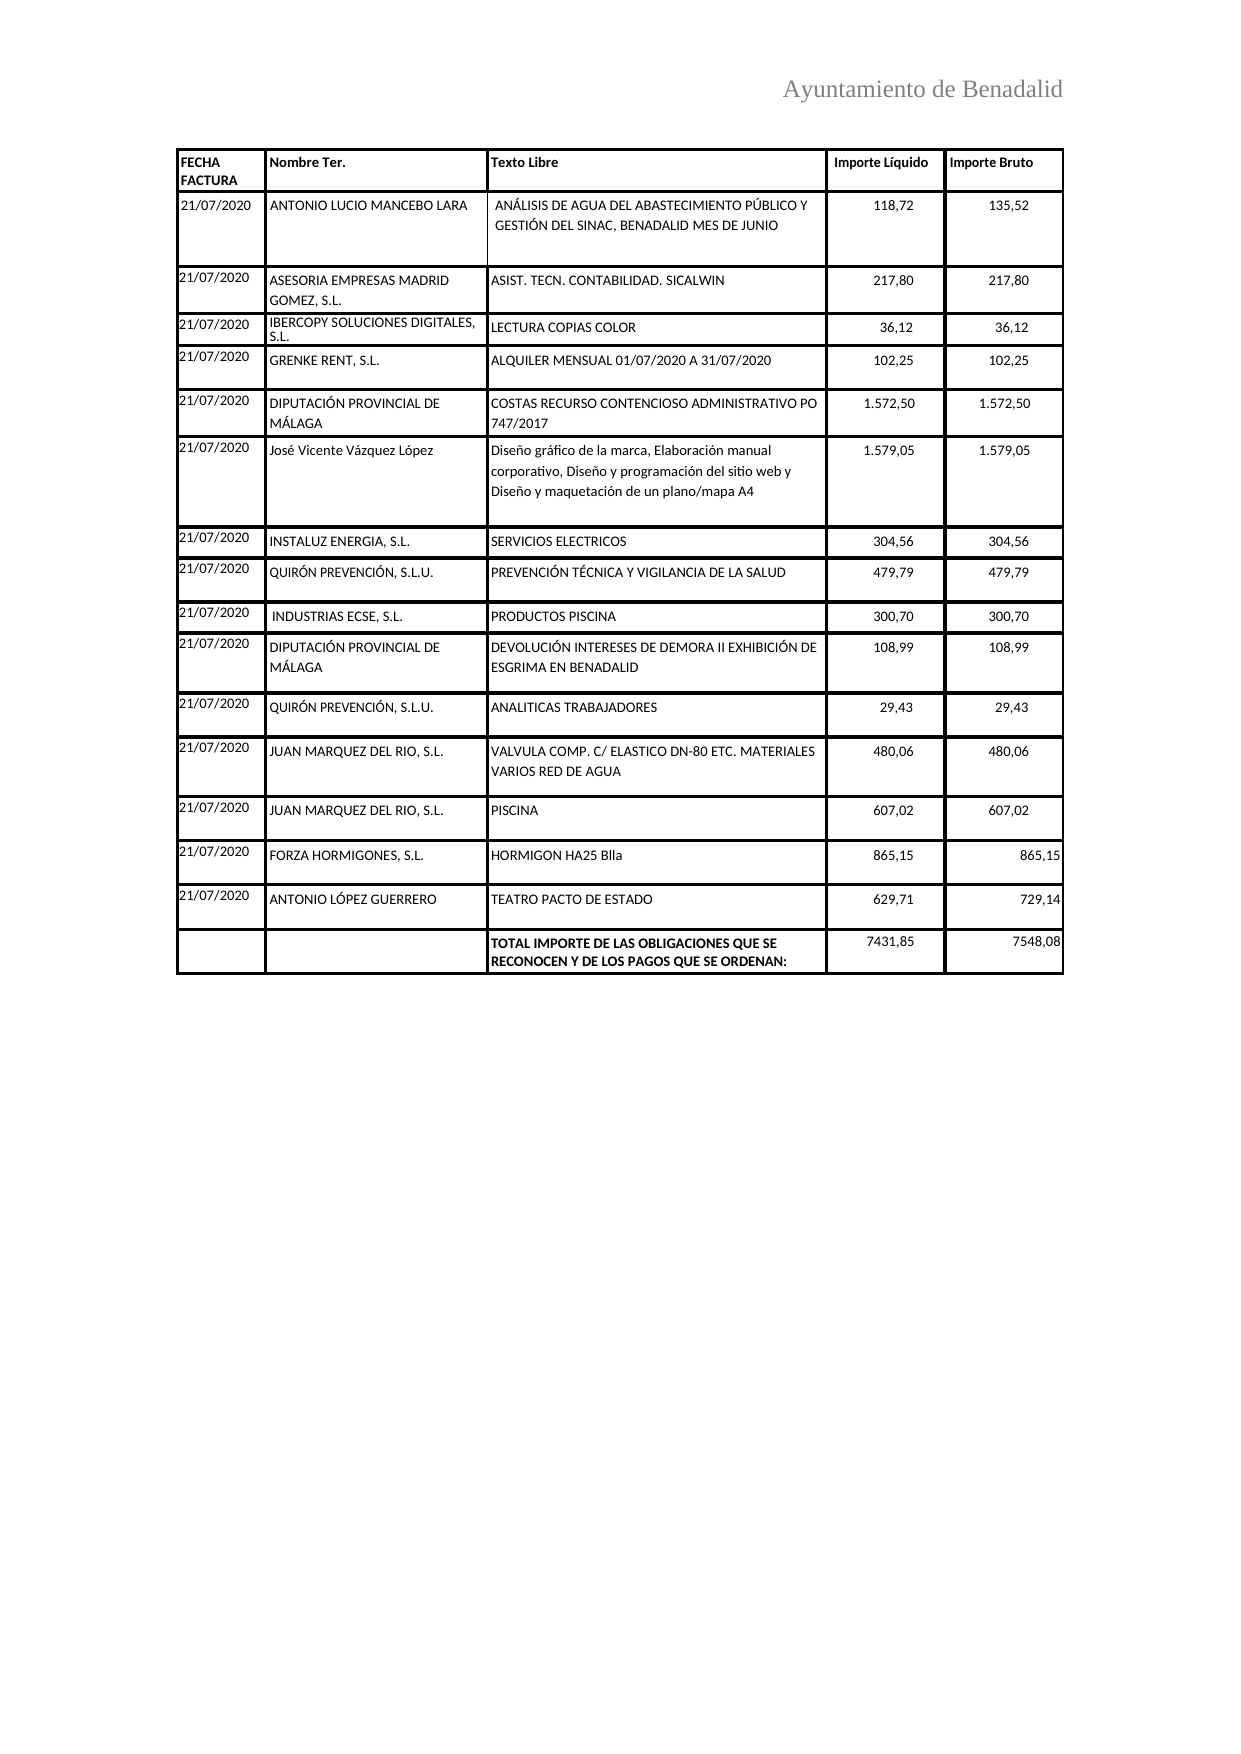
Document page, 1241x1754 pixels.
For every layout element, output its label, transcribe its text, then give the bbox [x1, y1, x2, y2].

table_cell 480,06 [947, 739, 1062, 795]
table_cell FORZA HORMIGONES, S.L. [267, 842, 486, 883]
table_header Importe Bruto [947, 151, 1062, 189]
table_cell ANÁLISIS DE AGUA DEL ABASTECIMIENTO PÚBLICO Y GESTIÓN DEL SINAC, BENADALID MES DE JUNIO [488, 193, 825, 265]
table_cell 1.572,50 [828, 391, 943, 435]
table_cell TOTAL IMPORTE DE LAS OBLIGACIONES QUE SE RECONOCEN Y DE LOS PAGOS QUE SE ORDENAN: [489, 931, 825, 972]
table_cell [267, 931, 486, 972]
table_cell 135,52 [947, 193, 1062, 265]
table_cell DIPUTACIÓN PROVINCIAL DE MÁLAGA [267, 635, 486, 691]
table_cell 36,12 [828, 315, 943, 344]
table_cell 865,15 [947, 842, 1062, 883]
table_cell ANTONIO LÓPEZ GUERRERO [267, 886, 486, 927]
table_cell 607,02 [947, 798, 1062, 839]
table_cell 21/07/2020 [179, 798, 264, 839]
table_header Nombre Ter. [267, 151, 486, 189]
table_cell 1.579,05 [828, 438, 943, 525]
table_cell [179, 931, 264, 972]
table_cell COSTAS RECURSO CONTENCIOSO ADMINISTRATIVO PO 747/2017 [489, 391, 825, 435]
table_cell LECTURA COPIAS COLOR [489, 315, 825, 344]
table_cell 21/07/2020 [179, 842, 264, 883]
table_cell 29,43 [828, 695, 943, 735]
table_cell 304,56 [947, 529, 1062, 556]
table_cell 865,15 [828, 842, 943, 883]
table_cell 1.579,05 [947, 438, 1062, 525]
table_cell ALQUILER MENSUAL 01/07/2020 A 31/07/2020 [489, 347, 825, 388]
table_cell ASESORIA EMPRESAS MADRID GOMEZ, S.L. [267, 268, 486, 312]
table_cell 108,99 [828, 635, 943, 691]
table_cell INDUSTRIAS ECSE, S.L. [267, 604, 486, 631]
table_cell VALVULA COMP. C/ ELASTICO DN-80 ETC. MATERIALES VARIOS RED DE AGUA [489, 739, 825, 795]
table_cell 21/07/2020 [179, 438, 264, 525]
table_cell QUIRÓN PREVENCIÓN, S.L.U. [267, 695, 486, 735]
table_cell 29,43 [947, 695, 1062, 735]
table_cell 102,25 [828, 347, 943, 388]
table_cell DIPUTACIÓN PROVINCIAL DE MÁLAGA [267, 391, 486, 435]
table_cell JUAN MARQUEZ DEL RIO, S.L. [267, 739, 486, 795]
table_cell JUAN MARQUEZ DEL RIO, S.L. [267, 798, 486, 839]
table_cell 304,56 [828, 529, 943, 556]
table_cell 217,80 [828, 268, 943, 312]
table_cell 480,06 [828, 739, 943, 795]
table_header Importe Líquido [828, 151, 943, 189]
table_cell 21/07/2020 [179, 886, 264, 927]
table_cell 21/07/2020 [179, 315, 264, 344]
table_cell 300,70 [828, 604, 943, 631]
table_cell SERVICIOS ELECTRICOS [489, 529, 825, 556]
table_cell 479,79 [947, 560, 1062, 600]
table_cell 479,79 [828, 560, 943, 600]
table_cell 21/07/2020 [179, 193, 264, 265]
table_cell 629,71 [828, 886, 943, 927]
table_cell DEVOLUCIÓN INTERESES DE DEMORA II EXHIBICIÓN DE ESGRIMA EN BENADALID [489, 635, 825, 691]
table_cell 21/07/2020 [179, 604, 264, 631]
table_cell TEATRO PACTO DE ESTADO [489, 886, 825, 927]
table_cell ANTONIO LUCIO MANCEBO LARA [267, 193, 487, 265]
table_cell INSTALUZ ENERGIA, S.L. [267, 529, 486, 556]
table_cell 1.572,50 [947, 391, 1062, 435]
table_header Texto Libre [489, 151, 825, 189]
table_cell ANALITICAS TRABAJADORES [489, 695, 825, 735]
table_cell 36,12 [947, 315, 1062, 344]
table_cell 108,99 [947, 635, 1062, 691]
table_cell PRODUCTOS PISCINA [489, 604, 825, 631]
table_cell QUIRÓN PREVENCIÓN, S.L.U. [267, 560, 486, 600]
table_cell IBERCOPY SOLUCIONES DIGITALES, S.L. [267, 315, 486, 344]
table_cell 118,72 [828, 193, 943, 265]
table_cell 21/07/2020 [179, 529, 264, 556]
table_cell José Vicente Vázquez López [267, 438, 486, 525]
table_cell ASIST. TECN. CONTABILIDAD. SICALWIN [489, 268, 825, 312]
table_cell HORMIGON HA25 Blla [489, 842, 825, 883]
table_cell 300,70 [947, 604, 1062, 631]
table_cell 21/07/2020 [179, 347, 264, 388]
table_cell 217,80 [947, 268, 1062, 312]
table_cell 21/07/2020 [179, 739, 264, 795]
table_cell 21/07/2020 [179, 695, 264, 735]
table_cell PISCINA [489, 798, 825, 839]
table_cell 729,14 [947, 886, 1062, 927]
table_cell 21/07/2020 [179, 268, 264, 312]
table_cell 7431,85 [828, 931, 943, 972]
table_header FECHA FACTURA [179, 151, 264, 189]
table_cell 21/07/2020 [179, 635, 264, 691]
table_cell 607,02 [828, 798, 943, 839]
table_cell Diseño gráfico de la marca, Elaboración manual corporativo, Diseño y programación del sitio web y Diseño y maquetación de un plano/mapa A4 [489, 438, 825, 525]
table_cell 21/07/2020 [179, 391, 264, 435]
table_cell 7548,08 [947, 931, 1062, 972]
table_cell 102,25 [947, 347, 1062, 388]
table_cell 21/07/2020 [179, 560, 264, 600]
table_cell PREVENCIÓN TÉCNICA Y VIGILANCIA DE LA SALUD [489, 560, 825, 600]
table_cell GRENKE RENT, S.L. [267, 347, 486, 388]
